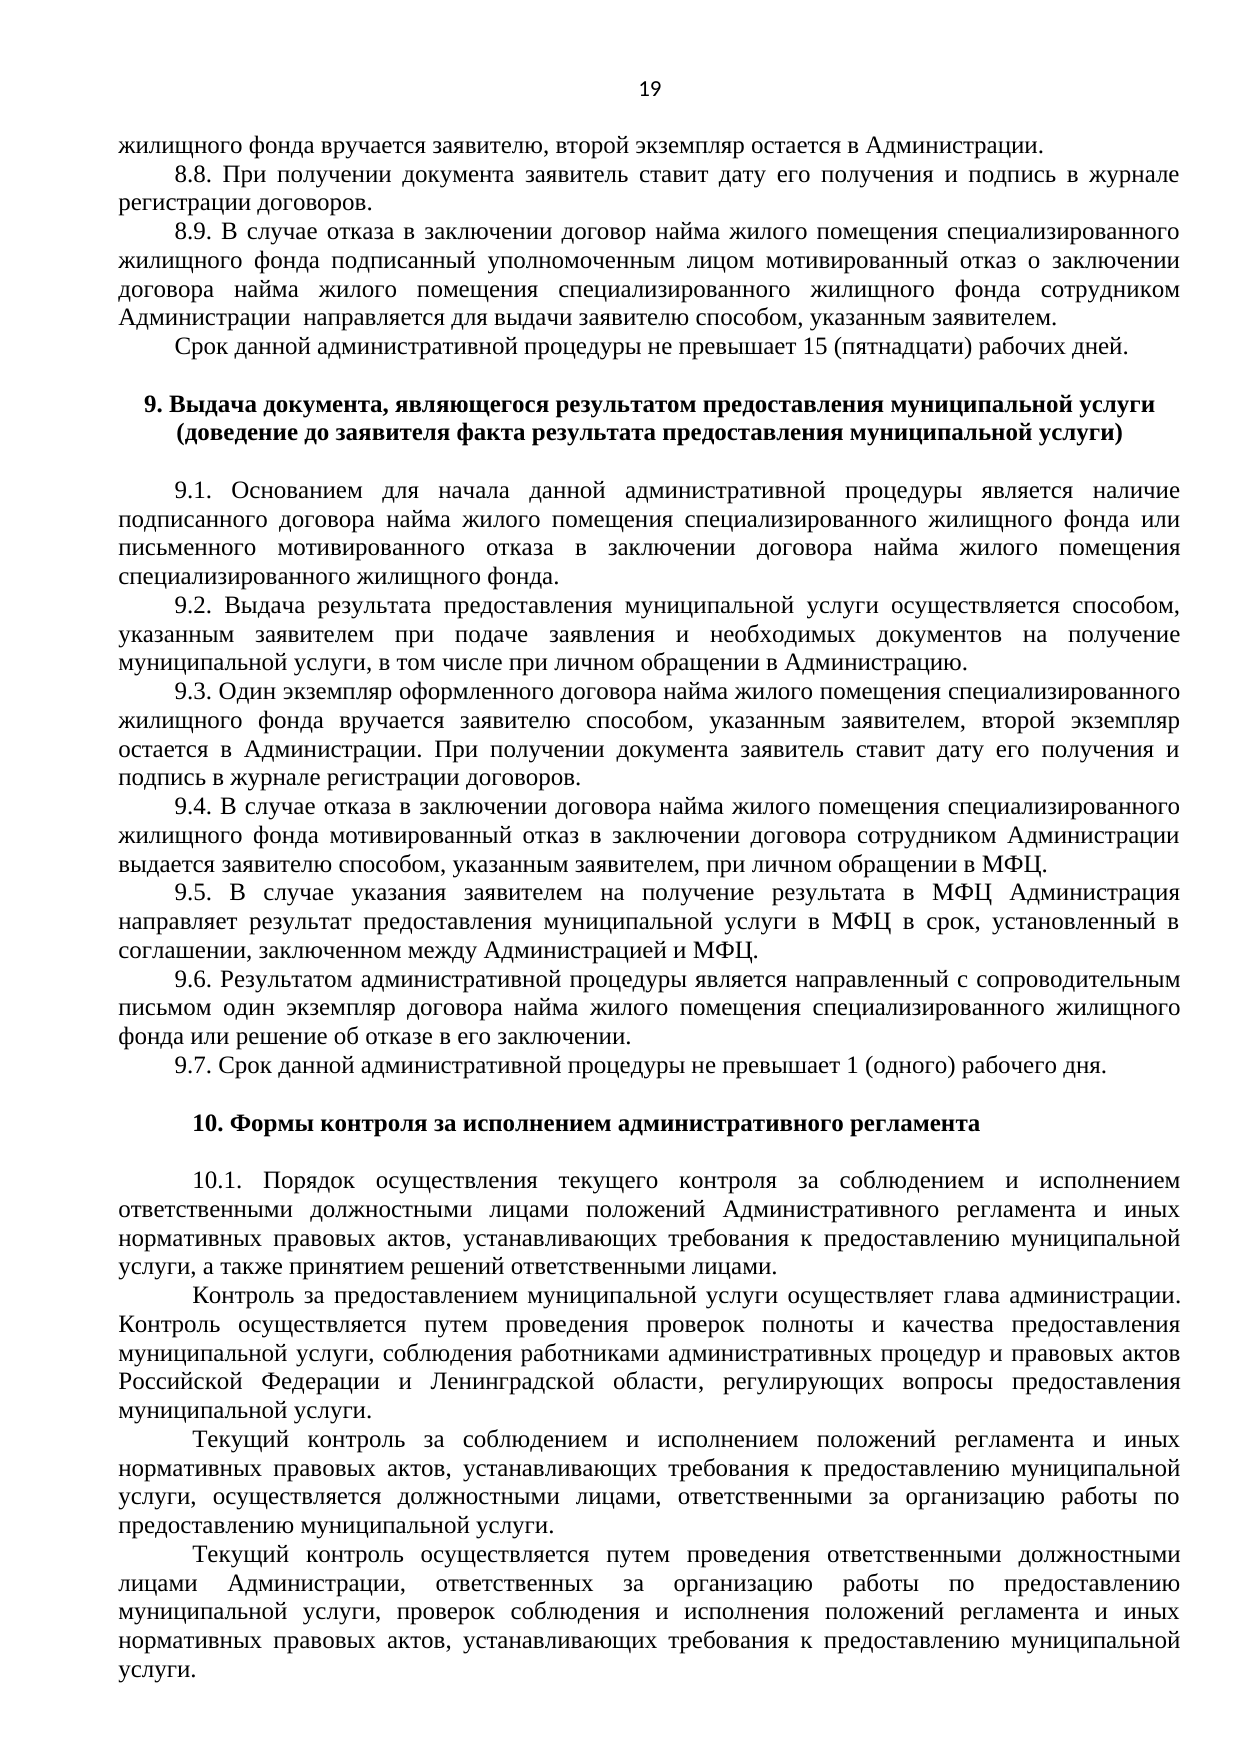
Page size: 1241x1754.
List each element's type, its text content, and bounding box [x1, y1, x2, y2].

text 9.7. Срок данной административной процедуры не превышает 1 (одного) рабочего дня. [118, 1050, 1181, 1079]
text 9.2. Выдача результата предоставления муниципальной услуги осуществляется способом, указанным заявителем при подаче заявления и необходимых документов на получение муниципальной услуги, в том числе при личном обращении в Администрацию. [118, 590, 1181, 676]
text 8.8. При получении документа заявитель ставит дату его получения и подпись в журнале регистрации договоров. [118, 159, 1181, 216]
text 9. Выдача документа, являющегося результатом предоставления муниципальной услуги (доведение до заявителя факта результата предоставления муниципальной услуги) [118, 389, 1181, 446]
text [118, 130, 1181, 159]
text Срок данной административной процедуры не превышает 15 (пятнадцати) рабочих дней. [118, 331, 1181, 360]
text 9.4. В случае отказа в заключении договора найма жилого помещения специализированного жилищного фонда мотивированный отказ в заключении договора сотрудником Администрации выдается заявителю способом, указанным заявителем, при личном обращении в МФЦ. [118, 791, 1181, 877]
text 10. Формы контроля за исполнением административного регламента [118, 1108, 1181, 1136]
text 9.5. В случае указания заявителем на получение результата в МФЦ Администрация направляет результат предоставления муниципальной услуги в МФЦ в срок, установленный в соглашении, заключенном между Администрацией и МФЦ. [118, 877, 1181, 964]
text Текущий контроль за соблюдением и исполнением положений регламента и иных нормативных правовых актов, устанавливающих требования к предоставлению муниципальной услуги, осуществляется должностными лицами, ответственными за организацию работы по предоставлению муниципальной услуги. [118, 1424, 1181, 1539]
text Контроль за предоставлением муниципальной услуги осуществляет глава администрации. Контроль осуществляется путем проведения проверок полноты и качества предоставления муниципальной услуги, соблюдения работниками административных процедур и правовых актов Российской Федерации и Ленинградской области, регулирующих вопросы предоставления муниципальной услуги. [118, 1280, 1181, 1424]
text 10.1. Порядок осуществления текущего контроля за соблюдением и исполнением ответственными должностными лицами положений Административного регламента и иных нормативных правовых актов, устанавливающих требования к предоставлению муниципальной услуги, а также принятием решений ответственными лицами. [118, 1165, 1181, 1280]
text 9.1. Основанием для начала данной административной процедуры является наличие подписанного договора найма жилого помещения специализированного жилищного фонда или письменного мотивированного отказа в заключении договора найма жилого помещения специализированного жилищного фонда. [118, 475, 1181, 590]
text Текущий контроль осуществляется путем проведения ответственными должностными лицами Администрации, ответственных за организацию работы по предоставлению муниципальной услуги, проверок соблюдения и исполнения положений регламента и иных нормативных правовых актов, устанавливающих требования к предоставлению муниципальной услуги. [118, 1539, 1181, 1683]
text 9.6. Результатом административной процедуры является направленный с сопроводительным письмом один экземпляр договора найма жилого помещения специализированного жилищного фонда или решение об отказе в его заключении. [118, 964, 1181, 1050]
text 9.3. Один экземпляр оформленного договора найма жилого помещения специализированного жилищного фонда вручается заявителю способом, указанным заявителем, второй экземпляр остается в Администрации. При получении документа заявитель ставит дату его получения и подпись в журнале регистрации договоров. [118, 676, 1181, 791]
text 8.9. В случае отказа в заключении договор найма жилого помещения специализированного жилищного фонда подписанный уполномоченным лицом мотивированный отказ о заключении договора найма жилого помещения специализированного жилищного фонда сотрудником Администрации направляется для выдачи заявителю способом, указанным заявителем. [118, 216, 1181, 331]
